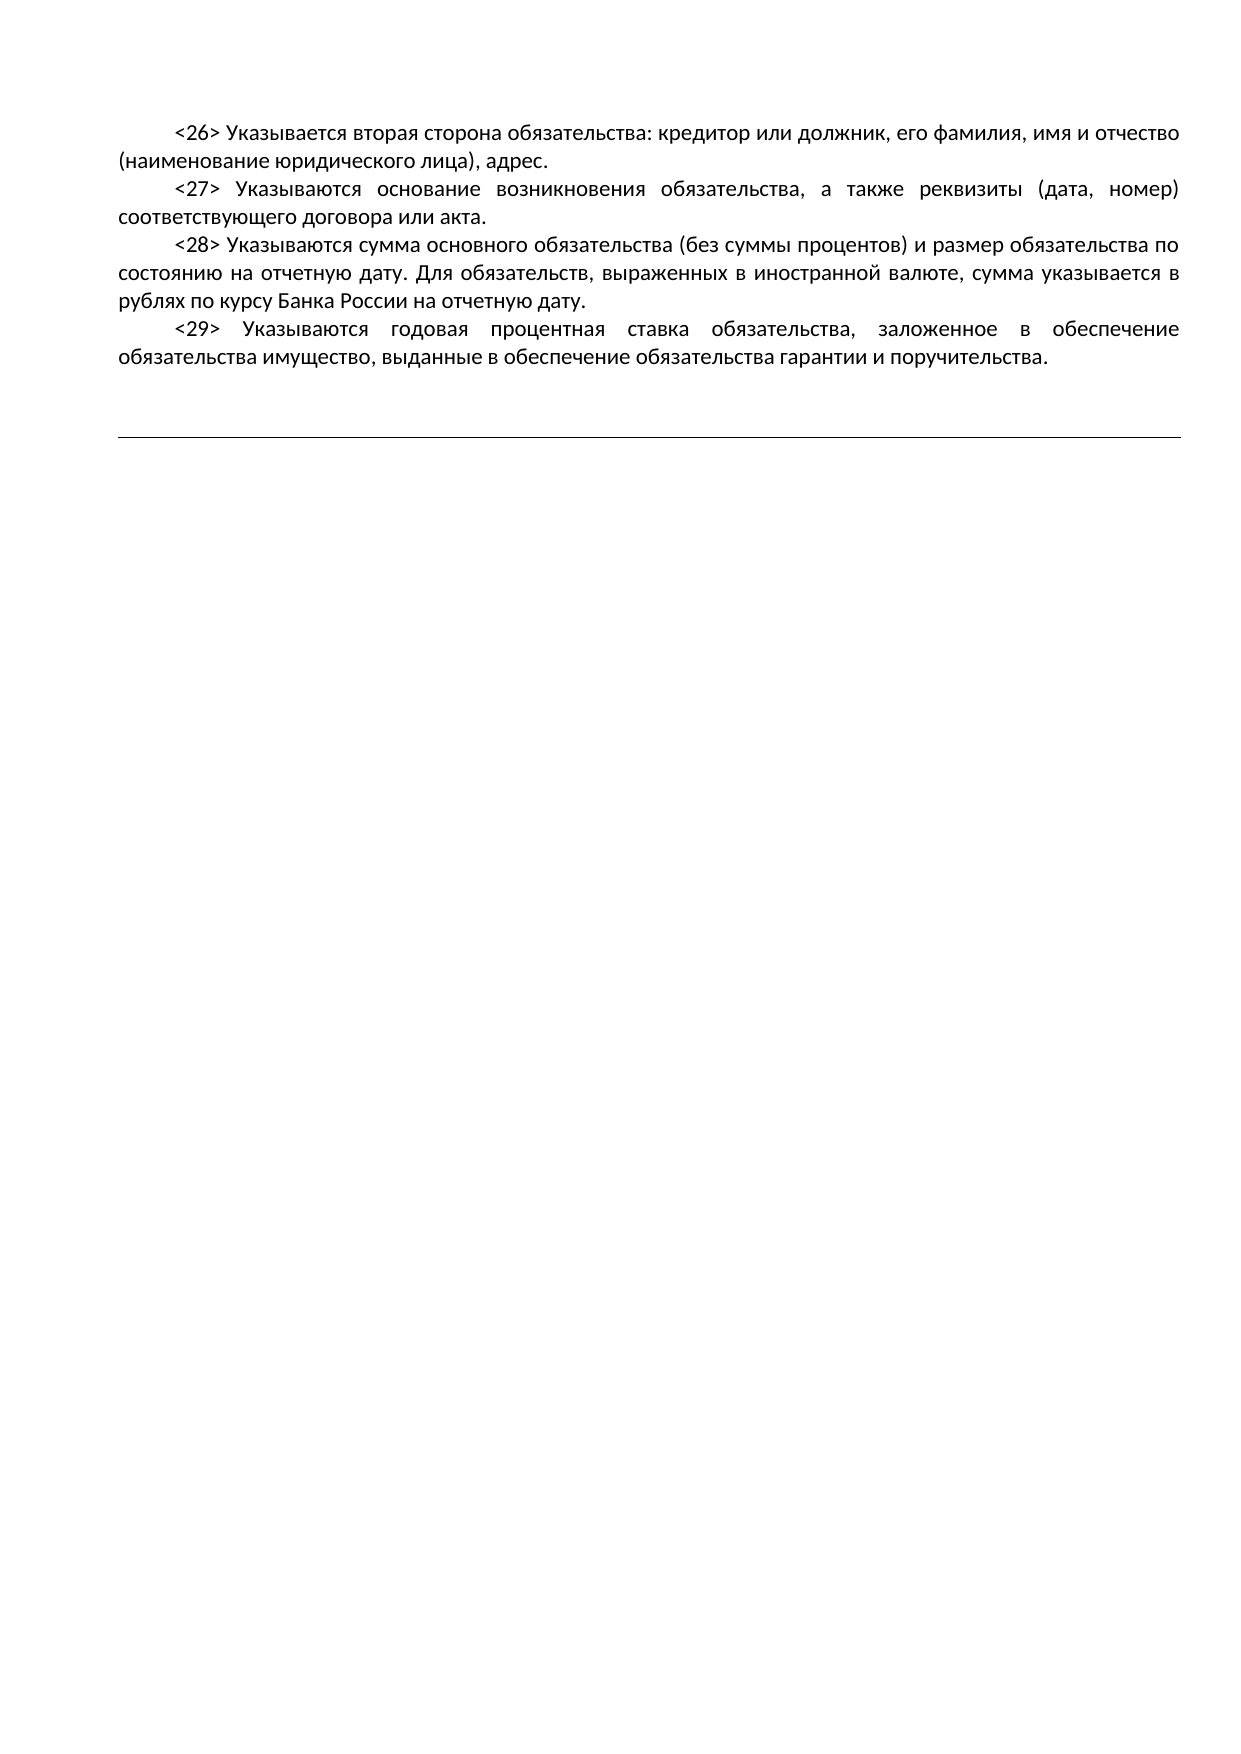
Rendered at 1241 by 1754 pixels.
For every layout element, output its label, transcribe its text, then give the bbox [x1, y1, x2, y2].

text <27> Указываются основание возникновения обязательства, а также реквизиты (дата, номер) соответствующего договора или акта. [118, 174, 1181, 230]
text <26> Указывается вторая сторона обязательства: кредитор или должник, его фамилия, имя и отчество (наименование юридического лица), адрес. [118, 118, 1181, 174]
text <29> Указываются годовая процентная ставка обязательства, заложенное в обеспечение обязательства имущество, выданные в обеспечение обязательства гарантии и поручительства. [118, 314, 1181, 370]
text <28> Указываются сумма основного обязательства (без суммы процентов) и размер обязательства по состоянию на отчетную дату. Для обязательств, выраженных в иностранной валюте, сумма указывается в рублях по курсу Банка России на отчетную дату. [118, 230, 1181, 314]
